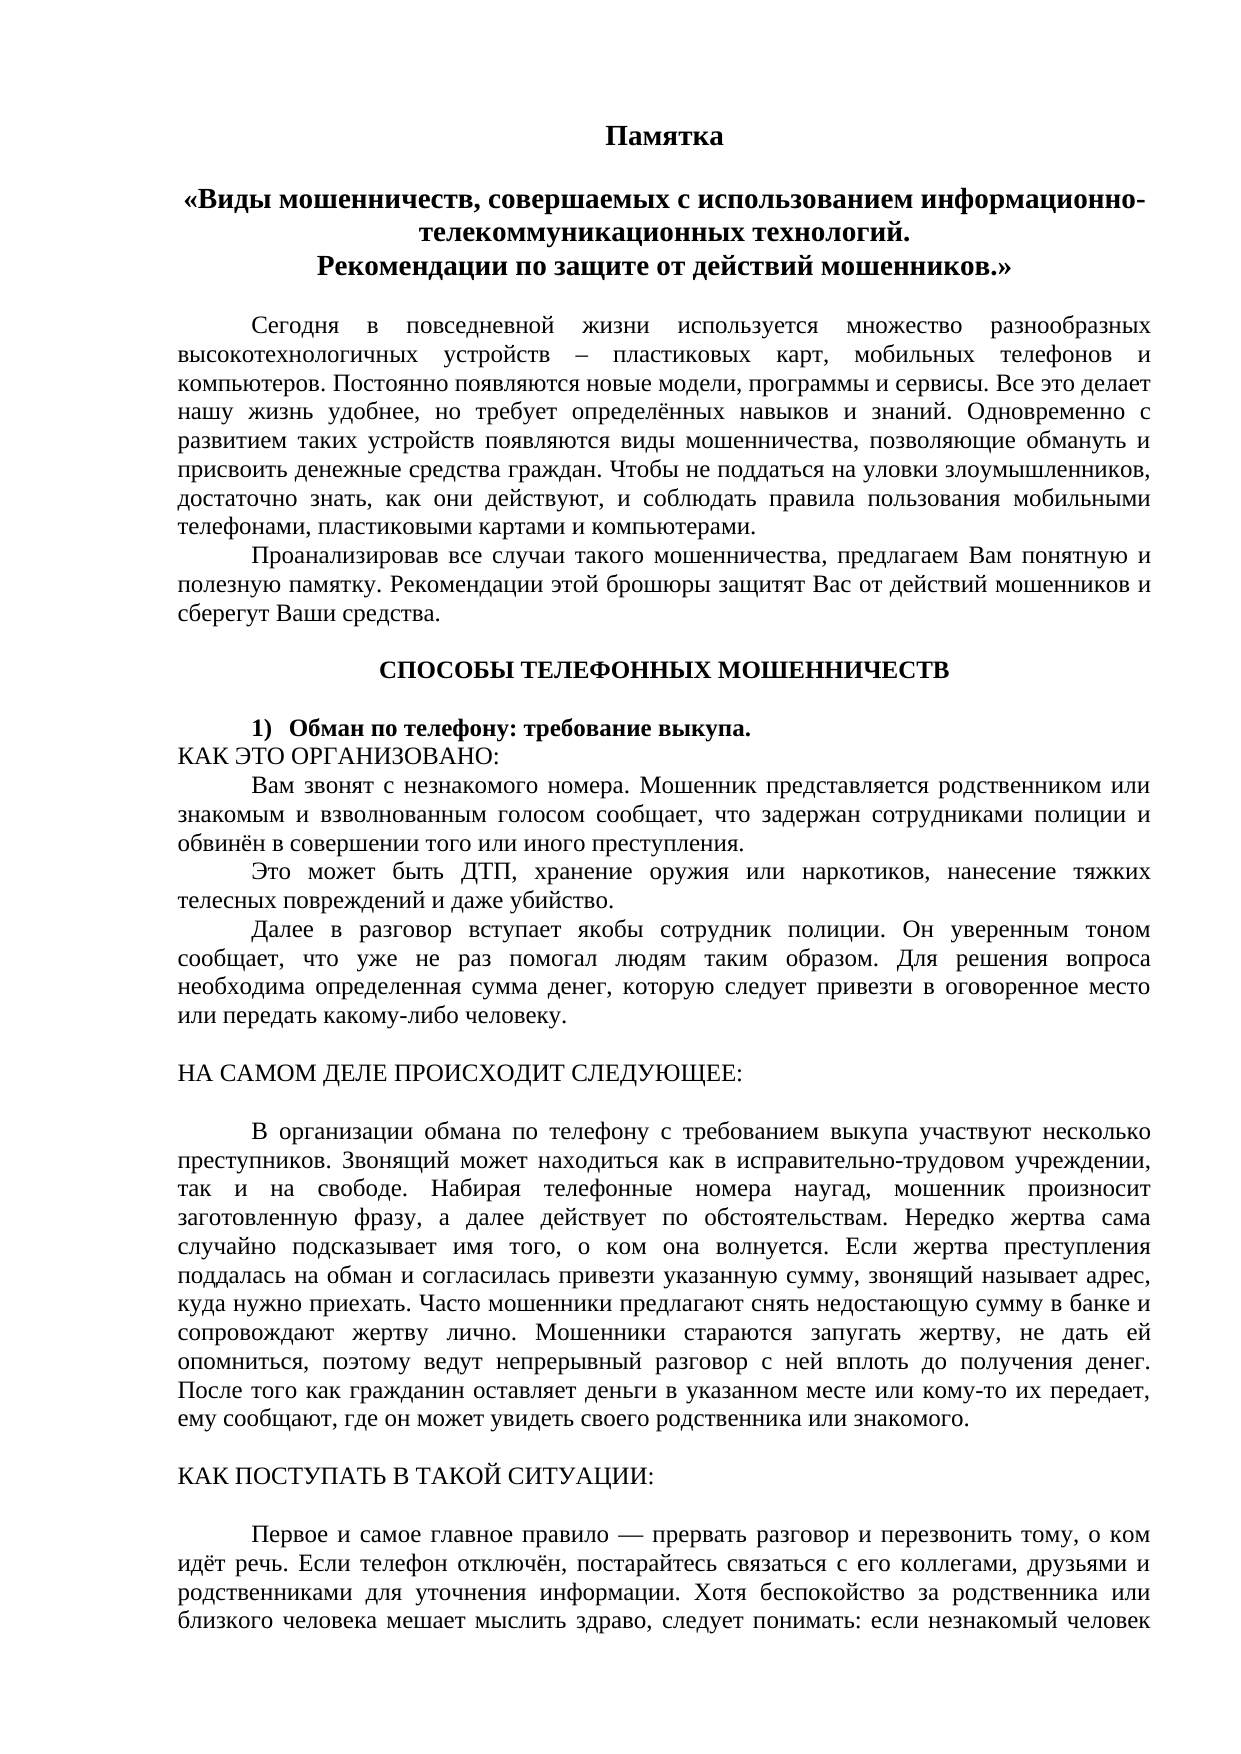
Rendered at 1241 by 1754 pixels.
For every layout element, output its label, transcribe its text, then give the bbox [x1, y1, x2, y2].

text Сегодня в повседневной жизни используется множество разнообразных высокотехнологичных устройств – пластиковых карт, мобильных телефонов и компьютеров. Постоянно появляются новые модели, программы и сервисы. Все это делает нашу жизнь удобнее, но требует определённых навыков и знаний. Одновременно с развитием таких устройств появляются виды мошенничества, позволяющие обмануть и присвоить денежные средства граждан. Чтобы не поддаться на уловки злоумышленников, достаточно знать, как они действуют, и соблюдать правила пользования мобильными телефонами, пластиковыми картами и компьютерами. [177, 310, 1152, 540]
text В организации обмана по телефону с требованием выкупа участвуют несколько преступников. Звонящий может находиться как в исправительно-трудовом учреждении, так и на свободе. Набирая телефонные номера наугад, мошенник произносит заготовленную фразу, а далее действует по обстоятельствам. Нередко жертва сама случайно подсказывает имя того, о ком она волнуется. Если жертва преступления поддалась на обман и согласилась привезти указанную сумму, звонящий называет адрес, куда нужно приехать. Часто мошенники предлагают снять недостающую сумму в банке и сопровождают жертву лично. Мошенники стараются запугать жертву, не дать ей опомниться, поэтому ведут непрерывный разговор с ней вплоть до получения денег. После того как гражданин оставляет деньги в указанном месте или кому-то их передает, ему сообщают, где он может увидеть своего родственника или знакомого. [177, 1116, 1152, 1432]
text НА САМОМ ДЕЛЕ ПРОИСХОДИТ СЛЕДУЮЩЕЕ: [177, 1058, 1152, 1087]
text КАК ПОСТУПАТЬ В ТАКОЙ СИТУАЦИИ: [177, 1461, 1152, 1490]
text Это может быть ДТП, хранение оружия или наркотиков, нанесение тяжких телесных повреждений и даже убийство. [177, 856, 1152, 914]
text СПОСОБЫ ТЕЛЕФОННЫХ МОШЕННИЧЕСТВ [177, 655, 1152, 684]
list Обман по телефону: требование выкупа. [251, 713, 1152, 741]
text «Виды мошенничеств, совершаемых с использованием информационно-телекоммуникационных технологий. [177, 181, 1152, 248]
text Рекомендации по защите от действий мошенников.» [177, 248, 1152, 281]
text Вам звонят с незнакомого номера. Мошенник представляется родственником или знакомым и взволнованным голосом сообщает, что задержан сотрудниками полиции и обвинён в совершении того или иного преступления. [177, 770, 1152, 856]
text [177, 1519, 1152, 1634]
text Проанализировав все случаи такого мошенничества, предлагаем Вам понятную и полезную памятку. Рекомендации этой брошюры защитят Вас от действий мошенников и сберегут Ваши средства. [177, 540, 1152, 626]
text Далее в разговор вступает якобы сотрудник полиции. Он уверенным тоном сообщает, что уже не раз помогал людям таким образом. Для решения вопроса необходима определенная сумма денег, которую следует привезти в оговоренное место или передать какому-либо человеку. [177, 914, 1152, 1029]
text Памятка [177, 118, 1152, 152]
text КАК ЭТО ОРГАНИЗОВАНО: [177, 741, 1152, 770]
